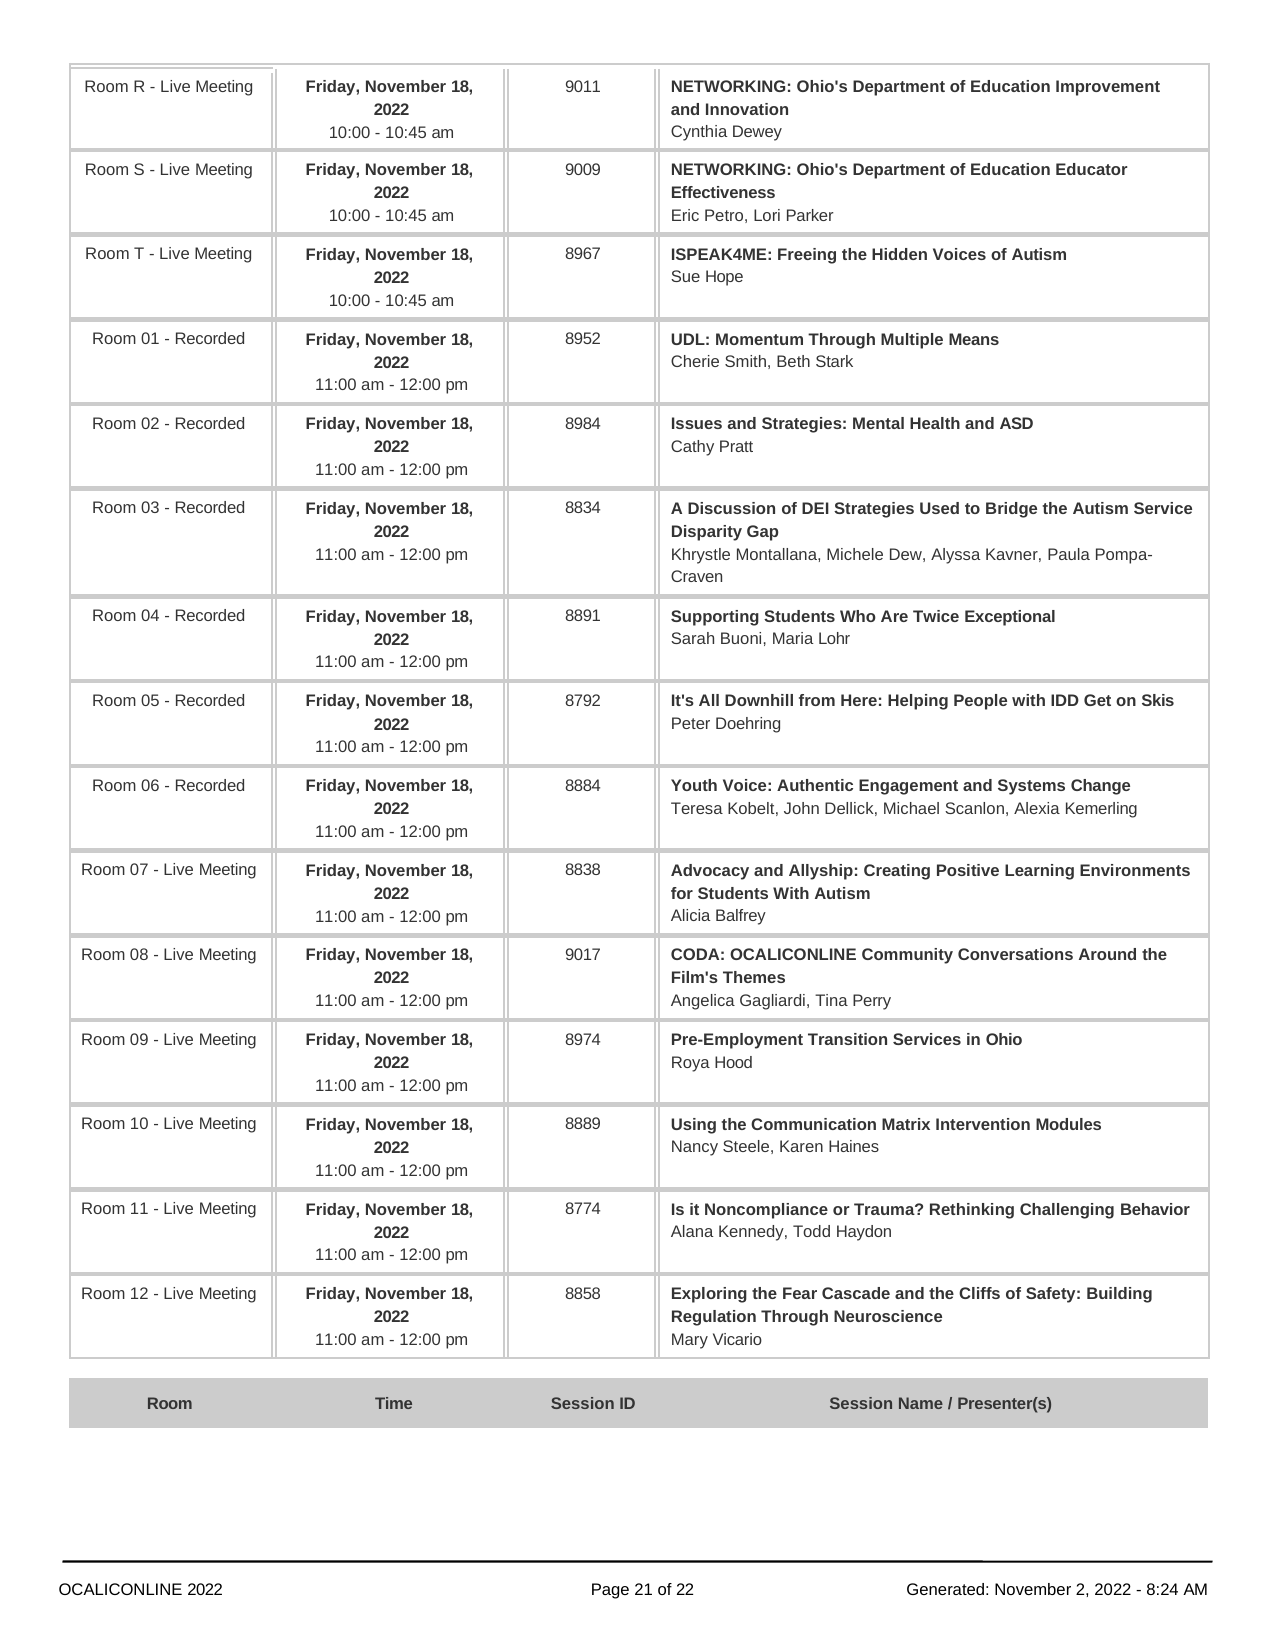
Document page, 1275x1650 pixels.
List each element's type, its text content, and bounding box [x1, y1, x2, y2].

table_cell Friday, November 18, 2022 11:00 am - 12:00 pm [277, 853, 503, 933]
table_cell UDL: Momentum Through Multiple Means Cherie Smith, Beth Stark [660, 322, 1208, 402]
table_cell Issues and Strategies: Mental Health and ASD Cathy Pratt [660, 406, 1208, 486]
table_cell Advocacy and Allyship: Creating Positive Learning Environments for Students With Autism Alicia Balfrey [660, 853, 1208, 933]
table_cell 8858 [509, 1276, 654, 1357]
table_cell Room 06 - Recorded [71, 768, 271, 848]
table_cell Room 05 - Recorded [71, 683, 271, 763]
table_cell Friday, November 18, 2022 11:00 am - 12:00 pm [277, 1276, 503, 1357]
table_cell Friday, November 18, 2022 10:00 - 10:45 am [277, 237, 503, 317]
table_cell Friday, November 18, 2022 11:00 am - 12:00 pm [277, 683, 503, 763]
table_cell 8889 [509, 1107, 654, 1187]
table_cell Room R - Live Meeting [71, 65, 274, 147]
table_cell A Discussion of DEI Strategies Used to Bridge the Autism Service Disparity Gap Khrystle Montallana, Michele Dew, Alyssa Kavner, Paula Pompa- Craven [660, 491, 1208, 594]
table_cell NETWORKING: Ohio's Department of Education Improvement and Innovation Cynthia Dewey [657, 65, 1208, 147]
table_cell 8792 [509, 683, 654, 763]
table_cell CODA: OCALICONLINE Community Conversations Around the Film's Themes Angelica Gagliardi, Tina Perry [660, 938, 1208, 1017]
table_cell NETWORKING: Ohio's Department of Education Educator Effectiveness Eric Petro, Lori Parker [660, 152, 1208, 232]
table_cell 9009 [509, 152, 654, 232]
table_cell Using the Communication Matrix Intervention Modules Nancy Steele, Karen Haines [660, 1107, 1208, 1187]
table_cell Friday, November 18, 2022 11:00 am - 12:00 pm [277, 322, 503, 402]
table_cell Room 09 - Live Meeting [71, 1022, 271, 1102]
table_cell 8974 [509, 1022, 654, 1102]
table_header Session Name / Presenter(s) [670, 1378, 1208, 1428]
table_cell Pre-Employment Transition Services in Ohio Roya Hood [660, 1022, 1208, 1102]
table_cell 8838 [509, 853, 654, 933]
table_cell Room 10 - Live Meeting [71, 1107, 271, 1187]
table_header Time [272, 1378, 514, 1428]
table_cell 8891 [509, 599, 654, 679]
table_cell 9011 [506, 65, 657, 147]
table_cell 8834 [509, 491, 654, 594]
table_cell Friday, November 18, 2022 11:00 am - 12:00 pm [277, 1022, 503, 1102]
table_cell ISPEAK4ME: Freeing the Hidden Voices of Autism Sue Hope [660, 237, 1208, 317]
table_cell Room 04 - Recorded [71, 599, 271, 679]
table_cell Friday, November 18, 2022 11:00 am - 12:00 pm [277, 1192, 503, 1272]
table_cell Room 03 - Recorded [71, 491, 271, 594]
table_cell 8967 [509, 237, 654, 317]
table_cell 8984 [509, 406, 654, 486]
table_cell It's All Downhill from Here: Helping People with IDD Get on Skis Peter Doehring [660, 683, 1208, 763]
table_cell Room 01 - Recorded [71, 322, 271, 402]
table_cell Friday, November 18, 2022 10:00 - 10:45 am [277, 152, 503, 232]
table_cell Room 11 - Live Meeting [71, 1192, 271, 1272]
table_cell Supporting Students Who Are Twice Exceptional Sarah Buoni, Maria Lohr [660, 599, 1208, 679]
table_cell Room S - Live Meeting [71, 152, 271, 232]
table_cell Friday, November 18, 2022 11:00 am - 12:00 pm [277, 938, 503, 1017]
table_header Room [69, 1378, 272, 1428]
table_cell 8774 [509, 1192, 654, 1272]
table_cell Room T - Live Meeting [71, 237, 271, 317]
table_header Session ID [514, 1380, 670, 1428]
table_cell Room 12 - Live Meeting [71, 1276, 271, 1357]
table_cell Room 08 - Live Meeting [71, 938, 271, 1017]
table_cell 8884 [509, 768, 654, 848]
table_cell Is it Noncompliance or Trauma? Rethinking Challenging Behavior Alana Kennedy, Todd Haydon [660, 1192, 1208, 1272]
table_cell Friday, November 18, 2022 11:00 am - 12:00 pm [277, 491, 503, 594]
table_cell 8952 [509, 322, 654, 402]
table_cell 9017 [509, 938, 654, 1017]
table_cell Room 02 - Recorded [71, 406, 271, 486]
table_cell Exploring the Fear Cascade and the Cliffs of Safety: Building Regulation Through Neuroscience Mary Vicario [660, 1276, 1208, 1357]
table_cell Friday, November 18, 2022 11:00 am - 12:00 pm [277, 768, 503, 848]
table_cell Friday, November 18, 2022 11:00 am - 12:00 pm [277, 599, 503, 679]
table_cell Youth Voice: Authentic Engagement and Systems Change Teresa Kobelt, John Dellick, Michael Scanlon, Alexia Kemerling [660, 768, 1208, 848]
table_cell Friday, November 18, 2022 10:00 - 10:45 am [274, 65, 506, 147]
table_cell Friday, November 18, 2022 11:00 am - 12:00 pm [277, 406, 503, 486]
table_cell Friday, November 18, 2022 11:00 am - 12:00 pm [277, 1107, 503, 1187]
table_cell Room 07 - Live Meeting [71, 853, 271, 933]
